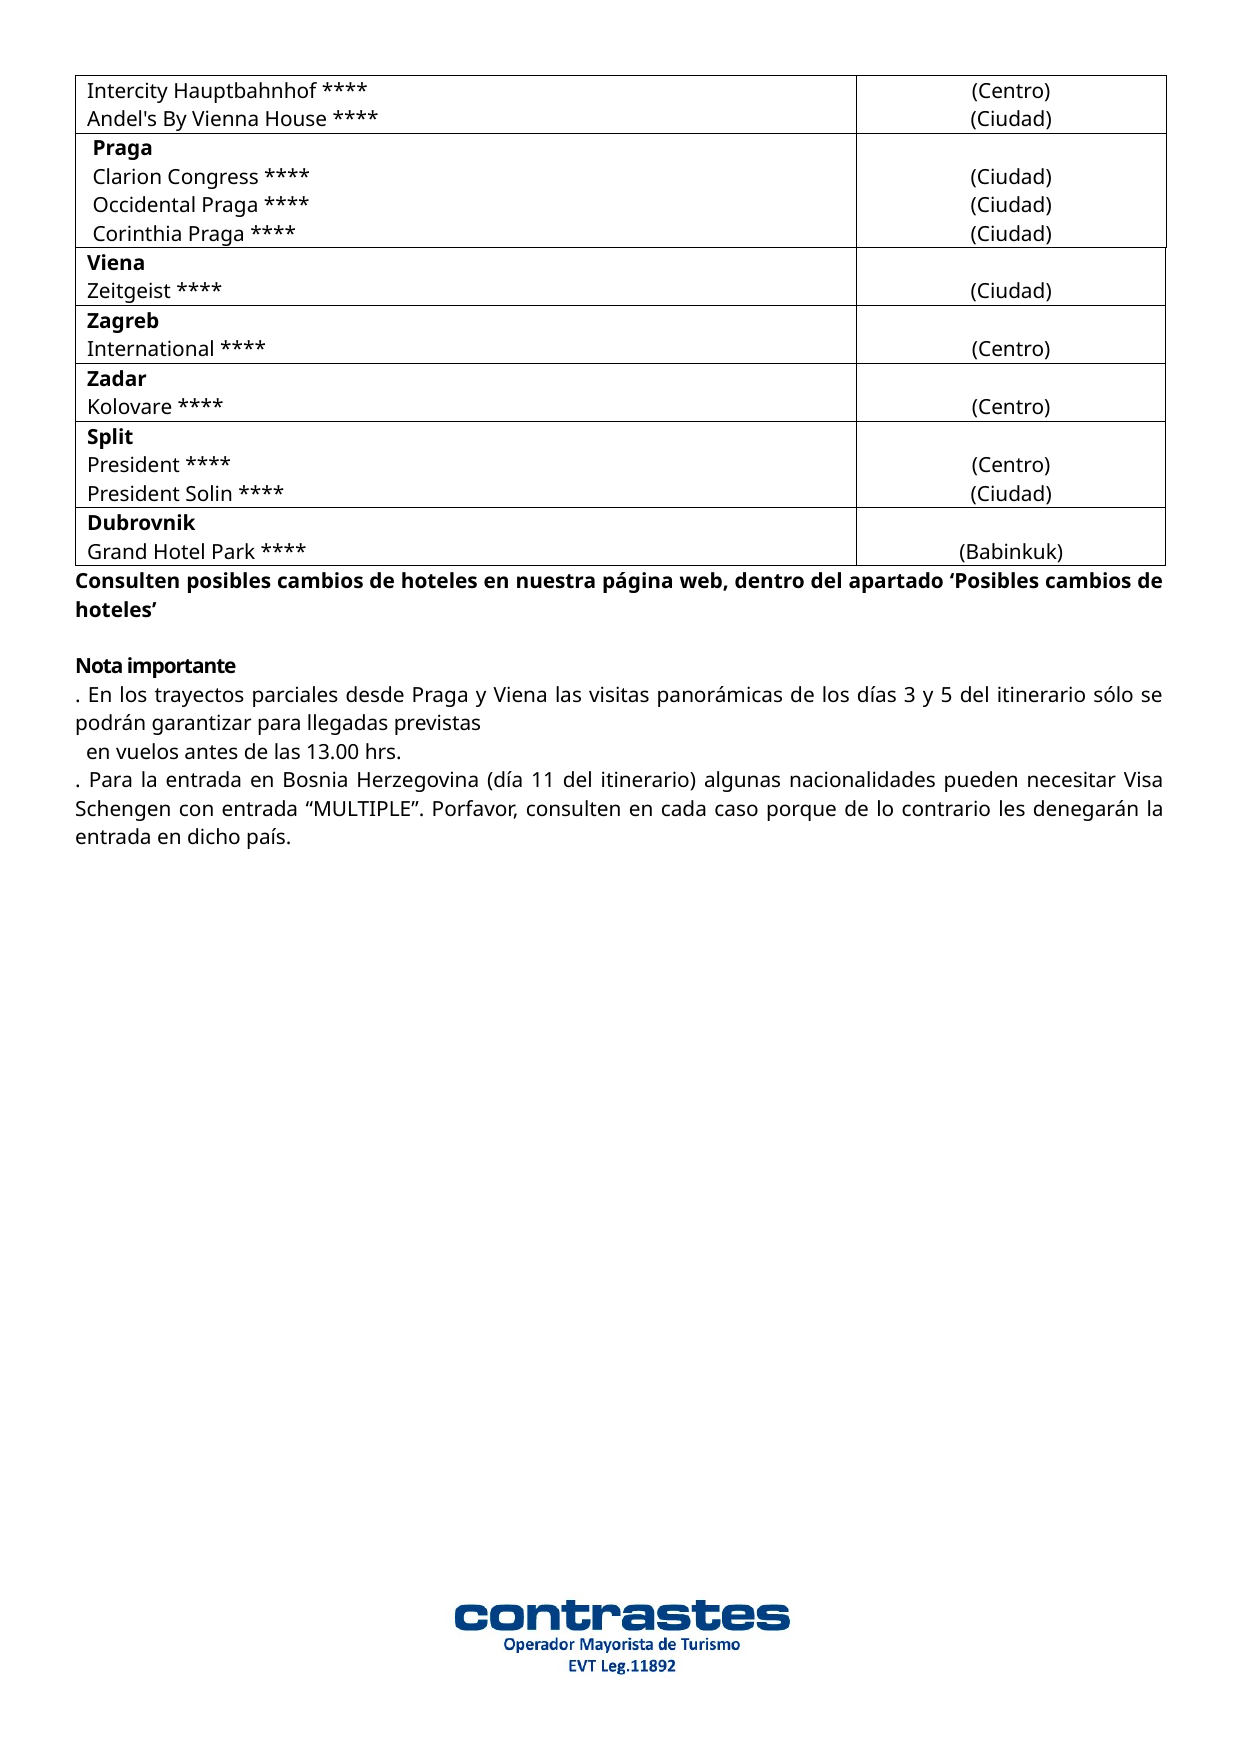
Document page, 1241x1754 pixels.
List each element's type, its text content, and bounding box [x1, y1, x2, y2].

table_cell Praga Clarion Congress **** Occidental Praga **** Corinthia Praga **** [76, 134, 856, 247]
picture [445, 1590, 796, 1681]
table_cell Berlín Intercity Hauptbahnhof **** Andel's By Vienna House **** [76, 76, 856, 133]
text . Para la entrada en Bosnia Herzegovina (día 11 del itinerario) algunas nacionalidades pueden necesitar Visa Schengen con entrada “MULTIPLE”. Porfavor, consulten en cada caso porque de lo contrario les denegarán la entrada en dicho país. [75, 765, 1165, 851]
table_cell Zadar Kolovare **** [76, 364, 856, 421]
table_cell (Centro) (Ciudad) [857, 422, 1165, 507]
table_cell Split President **** President Solin **** [76, 422, 856, 507]
table_cell (Centro) (Ciudad) [857, 76, 1166, 133]
text Consulten posibles cambios de hoteles en nuestra página web, dentro del apartado ‘Posibles cambios de hoteles’ [75, 566, 1165, 623]
table_cell Viena Zeitgeist **** [76, 248, 856, 305]
table_cell (Babinkuk) [857, 508, 1165, 565]
text . En los trayectos parciales desde Praga y Viena las visitas panorámicas de los días 3 y 5 del itinerario sólo se podrán garantizar para llegadas previstas [75, 680, 1165, 737]
table_cell Dubrovnik Grand Hotel Park **** [76, 508, 856, 565]
table_cell (Centro) [857, 364, 1165, 421]
text en vuelos antes de las 13.00 hrs. [75, 737, 1165, 765]
table_cell (Ciudad) (Ciudad) (Ciudad) [857, 134, 1166, 247]
table_cell Zagreb International **** [76, 306, 856, 363]
table_cell (Centro) [857, 306, 1165, 363]
table_cell (Ciudad) [857, 248, 1165, 305]
title Nota importante [75, 652, 1165, 680]
